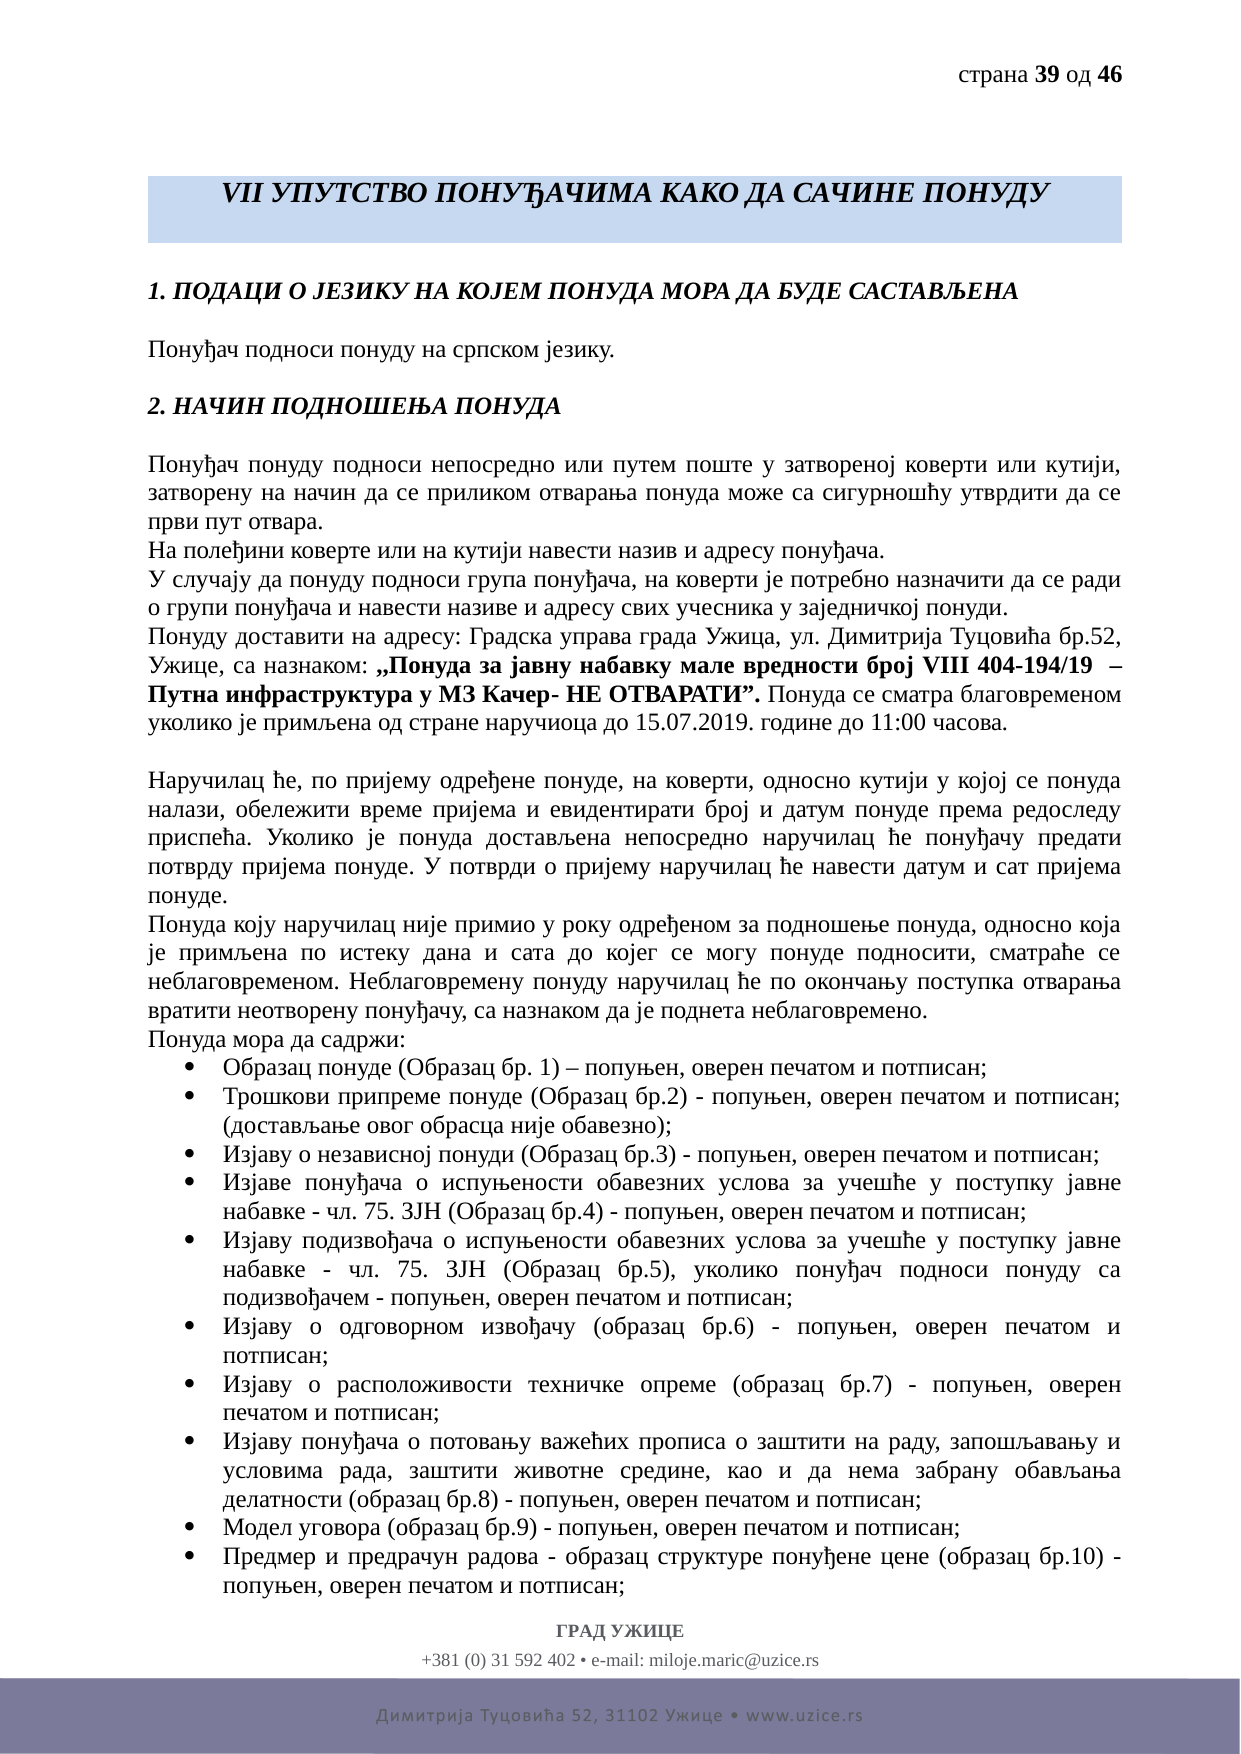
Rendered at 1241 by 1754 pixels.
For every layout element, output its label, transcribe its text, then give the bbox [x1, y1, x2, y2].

text 1. ПОДАЦИ О ЈЕЗИКУ НА КОЈЕМ ПОНУДА МОРА ДА БУДЕ САСТАВЉЕНА [148, 276, 1122, 305]
list Изјаву о одговорном извођачу (образац бр.6) - попуњен, оверен печатом и потписан; [185, 1311, 1122, 1369]
text 2. НАЧИН ПОДНОШЕЊА ПОНУДА [148, 391, 1122, 420]
text VII УПУТСТВО ПОНУЂАЧИМА КАКО ДА САЧИНЕ ПОНУДУ [148, 176, 1122, 209]
text Понуда мора да садржи: [148, 1024, 1122, 1052]
text Наручилац ће, по пријему одређене понуде, на коверти, односно кутији у којој се понуда налази, обележити време пријема и евидентирати број и датум понуде према редоследу приспећа. Уколико је понуда достављена непосредно наручилац ће понуђачу предати потврду пријема понуде. У потврди о пријему наручилац ће навести датум и сат пријема понуде. [148, 765, 1122, 909]
text Понуђач понуду подноси непосредно или путем поште у затвореној коверти или кутији, затворену на начин да се приликом отварања понуда може са сигурношћу утврдити да се први пут отвара. [148, 449, 1122, 535]
list Трошкови припреме понуде (Образац бр.2) - попуњен, оверен печатом и потписан; (достављање овог обрасца није обавезно); [185, 1081, 1122, 1139]
list Образац понуде (Образац бр. 1) – попуњен, оверен печатом и потписан; [185, 1052, 1122, 1081]
picture [0, 1677, 1240, 1754]
list Изјаву понуђача о потовању важећих прописа о заштити на раду, запошљавању и условима рада, заштити животне средине, као и да нема забрану обављања делатности (образац бр.8) - попуњен, оверен печатом и потписан; [185, 1426, 1122, 1512]
text Понуђач подноси понуду на српском језику. [148, 334, 1122, 362]
list Предмер и предрачун радова - образац структуре понуђене цене (образац бр.10) - попуњен, оверен печатом и потписан; [185, 1541, 1122, 1599]
text У случају да понуду подноси група понуђача, на коверти је потребно назначити да се ради о групи понуђача и навести називе и адресу свих учесника у заједничкој понуди. [148, 564, 1122, 621]
text На полеђини коверте или на кутији навести назив и адресу понуђача. [148, 535, 1122, 564]
text Понуда коју наручилац није примио у року одређеном за подношење понуда, односно која је примљена по истеку дана и сата до којег се могу понуде подносити, сматраће се неблаговременом. Неблаговремену понуду наручилац ће по окончању поступка отварања вратити неотворену понуђачу, са назнаком да је поднета неблаговремено. [148, 909, 1122, 1024]
list Изјаву о расположивости техничке опреме (образац бр.7) - попуњен, оверен печатом и потписан; [185, 1369, 1122, 1426]
list Изјаве понуђача о испуњености обавезних услова за учешће у поступку јавне набавке - чл. 75. ЗЈН (Образац бр.4) - попуњен, оверен печатом и потписан; [185, 1167, 1122, 1225]
list Модел уговора (образац бр.9) - попуњен, оверен печатом и потписан; [185, 1512, 1122, 1541]
list Изјаву подизвођача о испуњености обавезних услова за учешће у поступку јавне набавке - чл. 75. ЗЈН (Образац бр.5), уколико понуђач подноси понуду са подизвођачем - попуњен, оверен печатом и потписан; [185, 1225, 1122, 1311]
list Изјаву о независној понуди (Образац бр.3) - попуњен, оверен печатом и потписан; [185, 1139, 1122, 1167]
text Понуду доставити на адресу: Градска управа града Ужица, ул. Димитрија Туцовића бр.52, Ужице, са назнаком: ,,Понуда за јавну набавку мале вредности број VIII 404-194/19 – Путна инфраструктура у МЗ Качер- НЕ ОТВАРАТИ”. Понуда се сматра благовременом уколико је примљена од стране наручиоца до 15.07.2019. године до 11:00 часова. [148, 621, 1122, 736]
